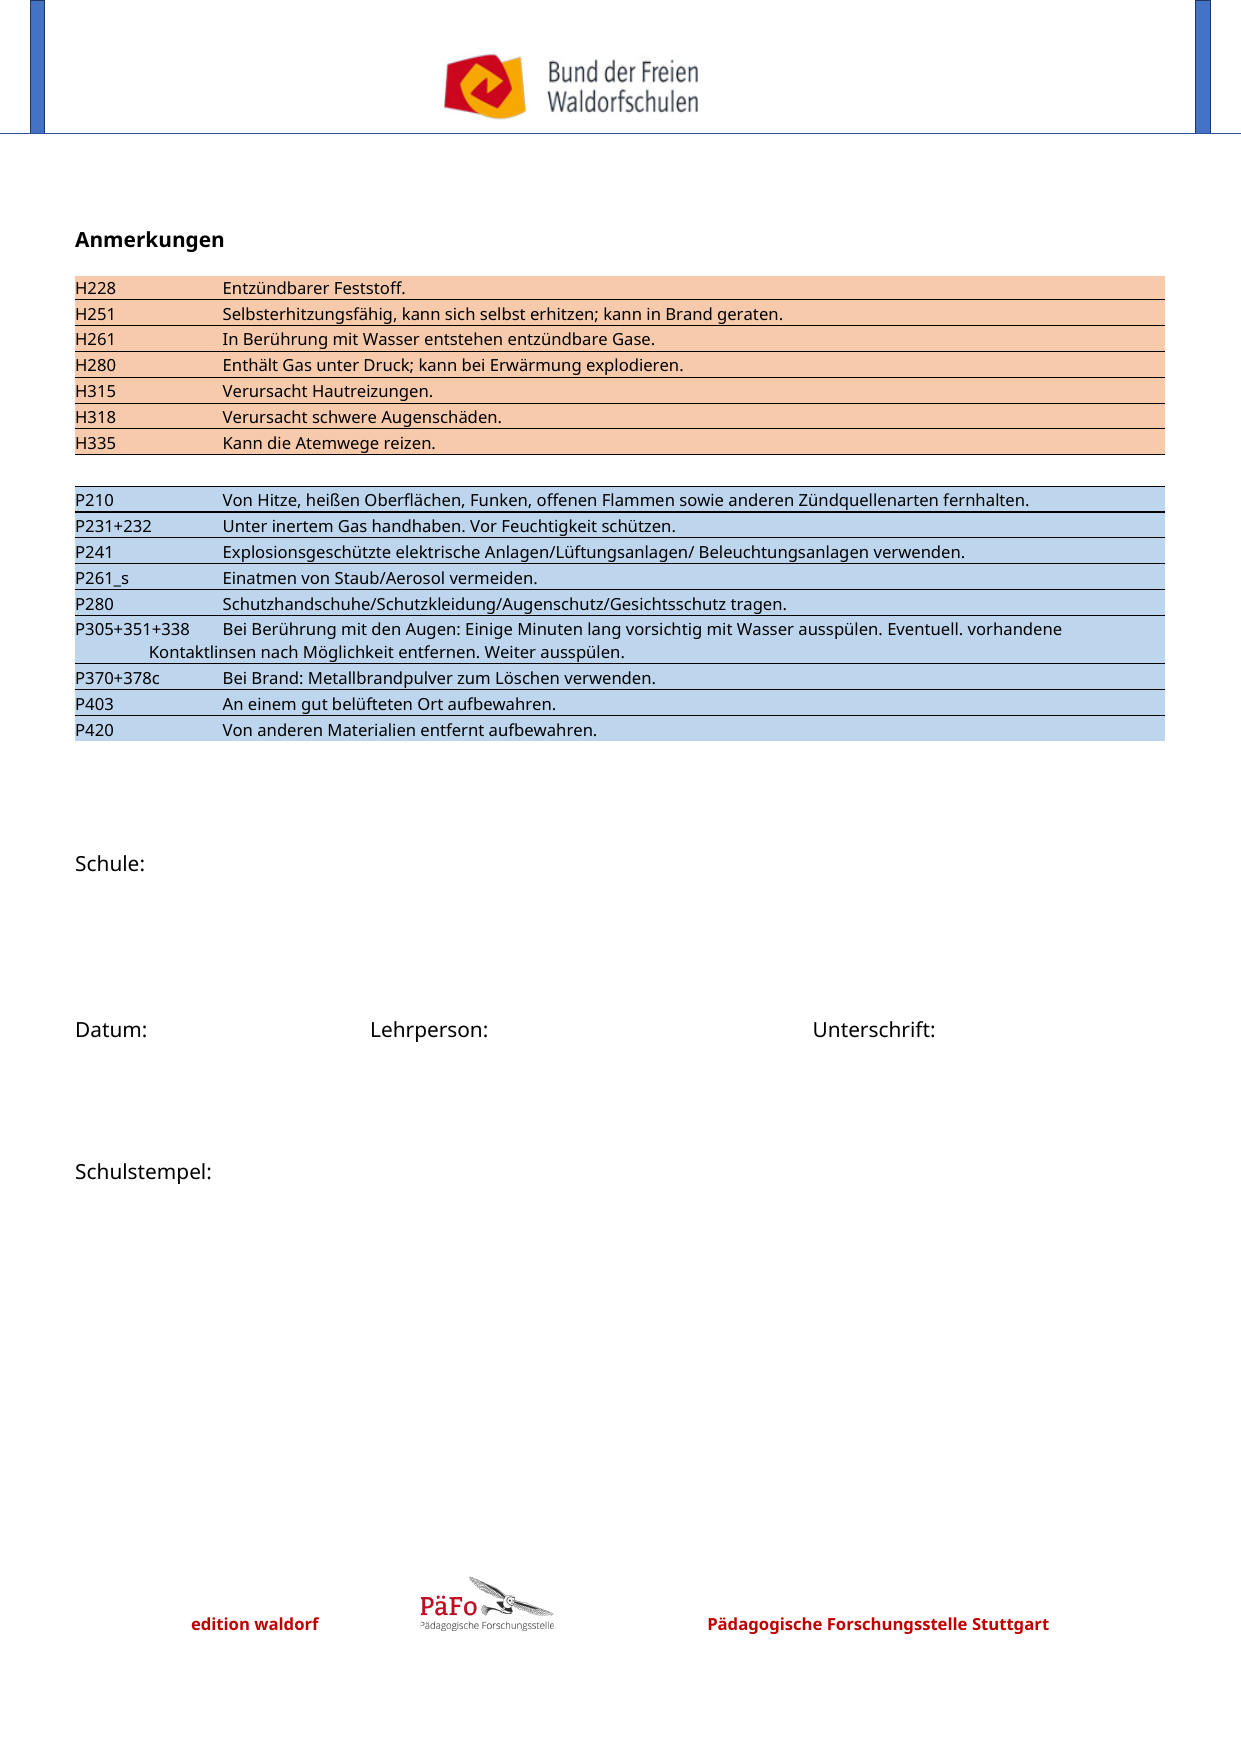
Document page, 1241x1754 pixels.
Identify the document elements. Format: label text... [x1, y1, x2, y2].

text H280 Enthält Gas unter Druck; kann bei Erwärmung explodieren. [75, 352, 1165, 377]
text H335 Kann die Atemwege reizen. [75, 429, 1165, 454]
text P403 An einem gut belüfteten Ort aufbewahren. [75, 690, 1165, 715]
text P261_s Einatmen von Staub/Aerosol vermeiden. [75, 564, 1165, 589]
picture [420, 1576, 554, 1631]
text H261 In Berührung mit Wasser entstehen entzündbare Gase. [75, 326, 1165, 351]
text P210 Von Hitze, heißen Oberflächen, Funken, offenen Flammen sowie anderen Zündquellenarten fernhalten. [75, 487, 1165, 511]
text Datum: Lehrperson: Unterschrift: [75, 1015, 1165, 1044]
text H315 Verursacht Hautreizungen. [75, 378, 1165, 402]
text Schule: [75, 849, 1165, 877]
text P420 Von anderen Materialien entfernt aufbewahren. [75, 716, 1165, 741]
picture [443, 53, 699, 121]
text P231+232 Unter inertem Gas handhaben. Vor Feuchtigkeit schützen. [75, 513, 1165, 537]
text H228 Entzündbarer Feststoff. [75, 276, 1165, 299]
text P241 Explosionsgeschützte elektrische Anlagen/Lüftungsanlagen/ Beleuchtungsanlagen verwenden. [75, 538, 1165, 563]
text P370+378c Bei Brand: Metallbrandpulver zum Löschen verwenden. [75, 664, 1165, 689]
text P305+351+338 Bei Berührung mit den Augen: Einige Minuten lang vorsichtig mit Wasser ausspülen. Eventuell. vorhandene Kontaktlinsen nach Möglichkeit entfernen. Weiter ausspülen. [75, 616, 1165, 663]
text Anmerkungen [75, 225, 1165, 254]
text H251 Selbsterhitzungsfähig, kann sich selbst erhitzen; kann in Brand geraten. [75, 300, 1165, 325]
text Schulstempel: [75, 1157, 1165, 1186]
text H318 Verursacht schwere Augenschäden. [75, 404, 1165, 428]
text P280 Schutzhandschuhe/Schutzkleidung/Augenschutz/Gesichtsschutz tragen. [75, 590, 1165, 615]
